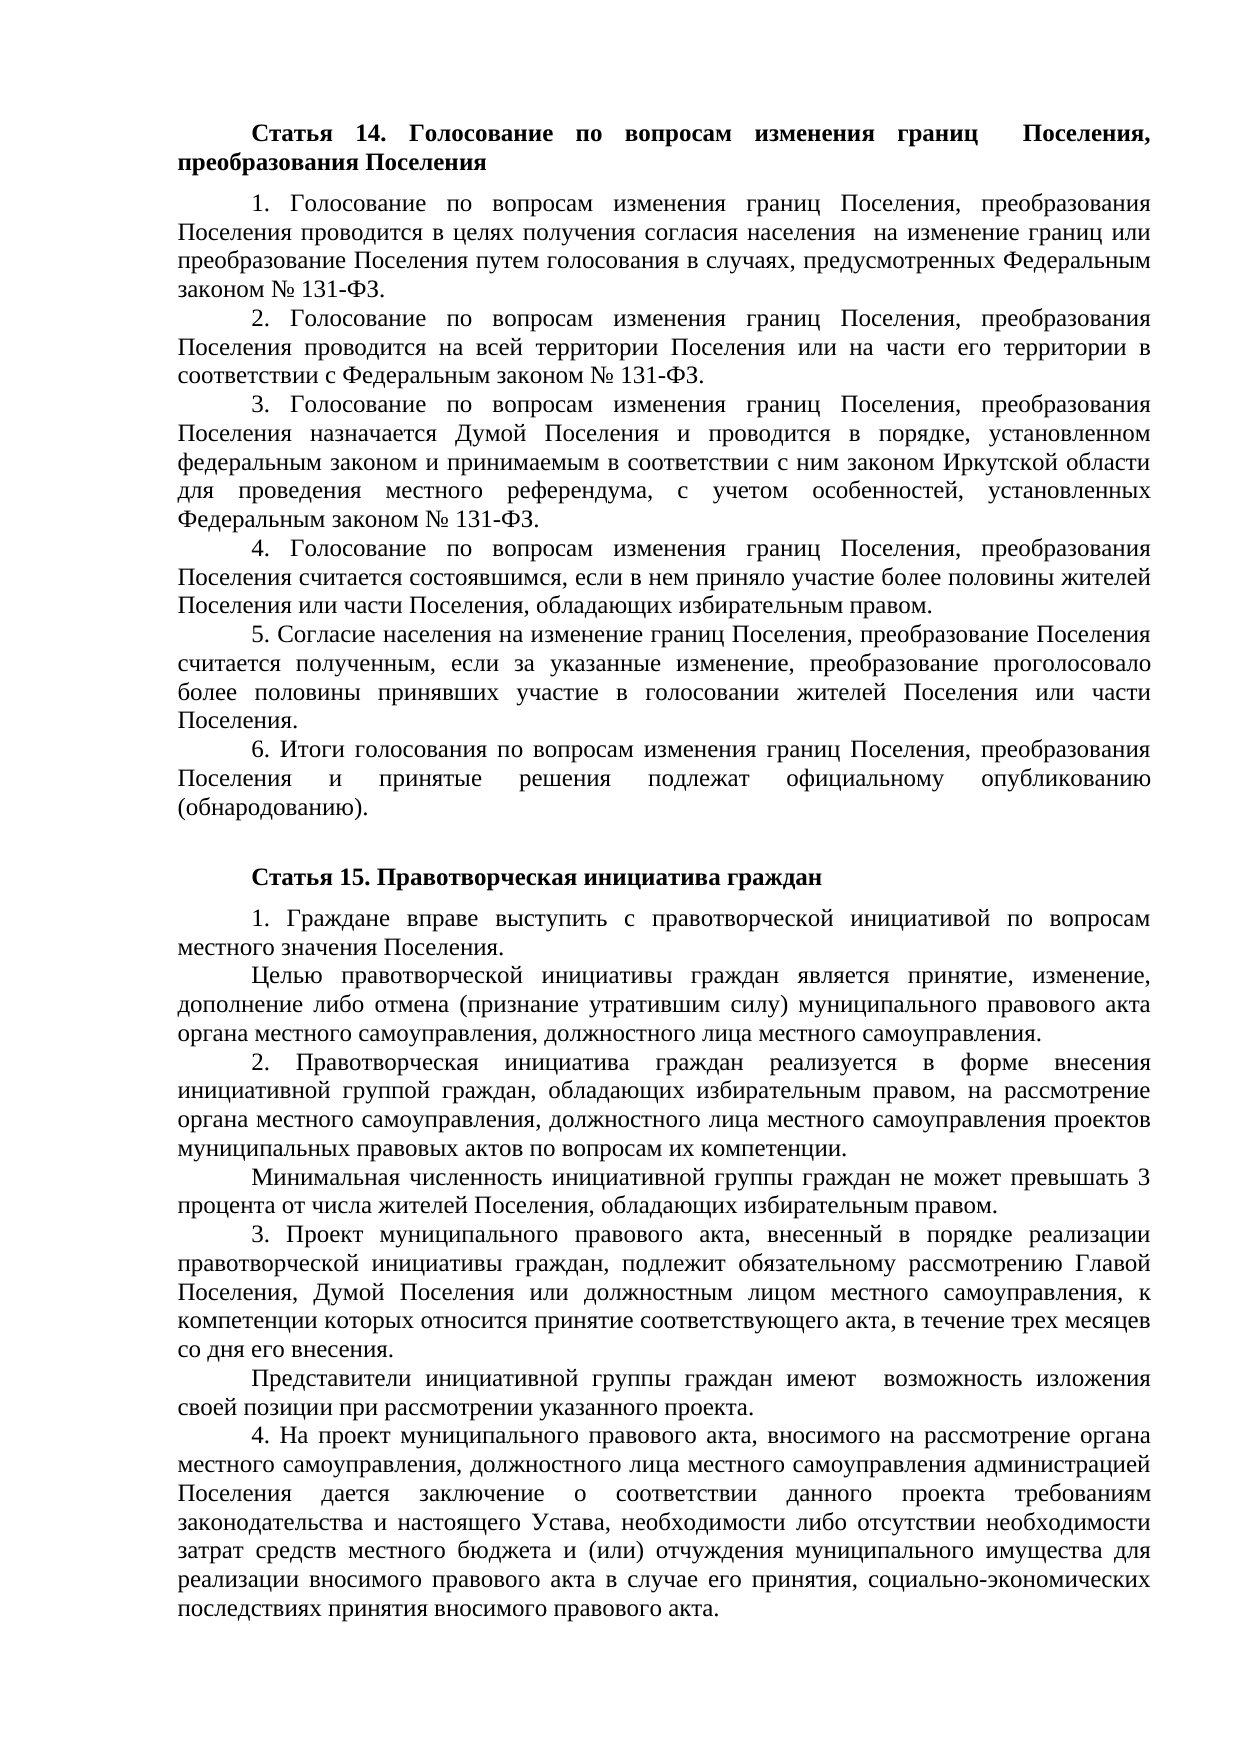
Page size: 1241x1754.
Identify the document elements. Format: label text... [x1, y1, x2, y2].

text 6. Итоги голосования по вопросам изменения границ Поселения, преобразования Поселения и принятые решения подлежат официальному опубликованию (обнародованию). [177, 734, 1152, 821]
text 1. Голосование по вопросам изменения границ Поселения, преобразования Поселения проводится в целях получения согласия населения на изменение границ или преобразование Поселения путем голосования в случаях, предусмотренных Федеральным законом № 131-ФЗ. [177, 188, 1152, 303]
text 2. Правотворческая инициатива граждан реализуется в форме внесения инициативной группой граждан, обладающих избирательным правом, на рассмотрение органа местного самоуправления, должностного лица местного самоуправления проектов муниципальных правовых актов по вопросам их компетенции. [177, 1047, 1152, 1162]
text Целью правотворческой инициативы граждан является принятие, изменение, дополнение либо отмена (признание утратившим силу) муниципального правового акта органа местного самоуправления, должностного лица местного самоуправления. [177, 961, 1152, 1047]
text 4. Голосование по вопросам изменения границ Поселения, преобразования Поселения считается состоявшимся, если в нем приняло участие более половины жителей Поселения или части Поселения, обладающих избирательным правом. [177, 533, 1152, 619]
text 3. Голосование по вопросам изменения границ Поселения, преобразования Поселения назначается Думой Поселения и проводится в порядке, установленном федеральным законом и принимаемым в соответствии с ним законом Иркутской области для проведения местного референдума, с учетом особенностей, установленных Федеральным законом № 131-ФЗ. [177, 389, 1152, 533]
text 5. Согласие населения на изменение границ Поселения, преобразование Поселения считается полученным, если за указанные изменение, преобразование проголосовало более половины принявших участие в голосовании жителей Поселения или части Поселения. [177, 619, 1152, 734]
text 1. Граждане вправе выступить с правотворческой инициативой по вопросам местного значения Поселения. [177, 903, 1152, 961]
text Минимальная численность инициативной группы граждан не может превышать 3 процента от числа жителей Поселения, обладающих избирательным правом. [177, 1162, 1152, 1219]
text Статья 15. Правотворческая инициатива граждан [177, 862, 1152, 891]
text 2. Голосование по вопросам изменения границ Поселения, преобразования Поселения проводится на всей территории Поселения или на части его территории в соответствии с Федеральным законом № 131-ФЗ. [177, 303, 1152, 389]
text Статья 14. Голосование по вопросам изменения границ Поселения, преобразования Поселения [177, 118, 1152, 176]
text 4. На проект муниципального правового акта, вносимого на рассмотрение органа местного самоуправления, должностного лица местного самоуправления администрацией Поселения дается заключение о соответствии данного проекта требованиям законодательства и настоящего Устава, необходимости либо отсутствии необходимости затрат средств местного бюджета и (или) отчуждения муниципального имущества для реализации вносимого правового акта в случае его принятия, социально-экономических последствиях принятия вносимого правового акта. [177, 1421, 1152, 1622]
text 3. Проект муниципального правового акта, внесенный в порядке реализации правотворческой инициативы граждан, подлежит обязательному рассмотрению Главой Поселения, Думой Поселения или должностным лицом местного самоуправления, к компетенции которых относится принятие соответствующего акта, в течение трех месяцев со дня его внесения. [177, 1219, 1152, 1363]
text Представители инициативной группы граждан имеют возможность изложения своей позиции при рассмотрении указанного проекта. [177, 1363, 1152, 1421]
